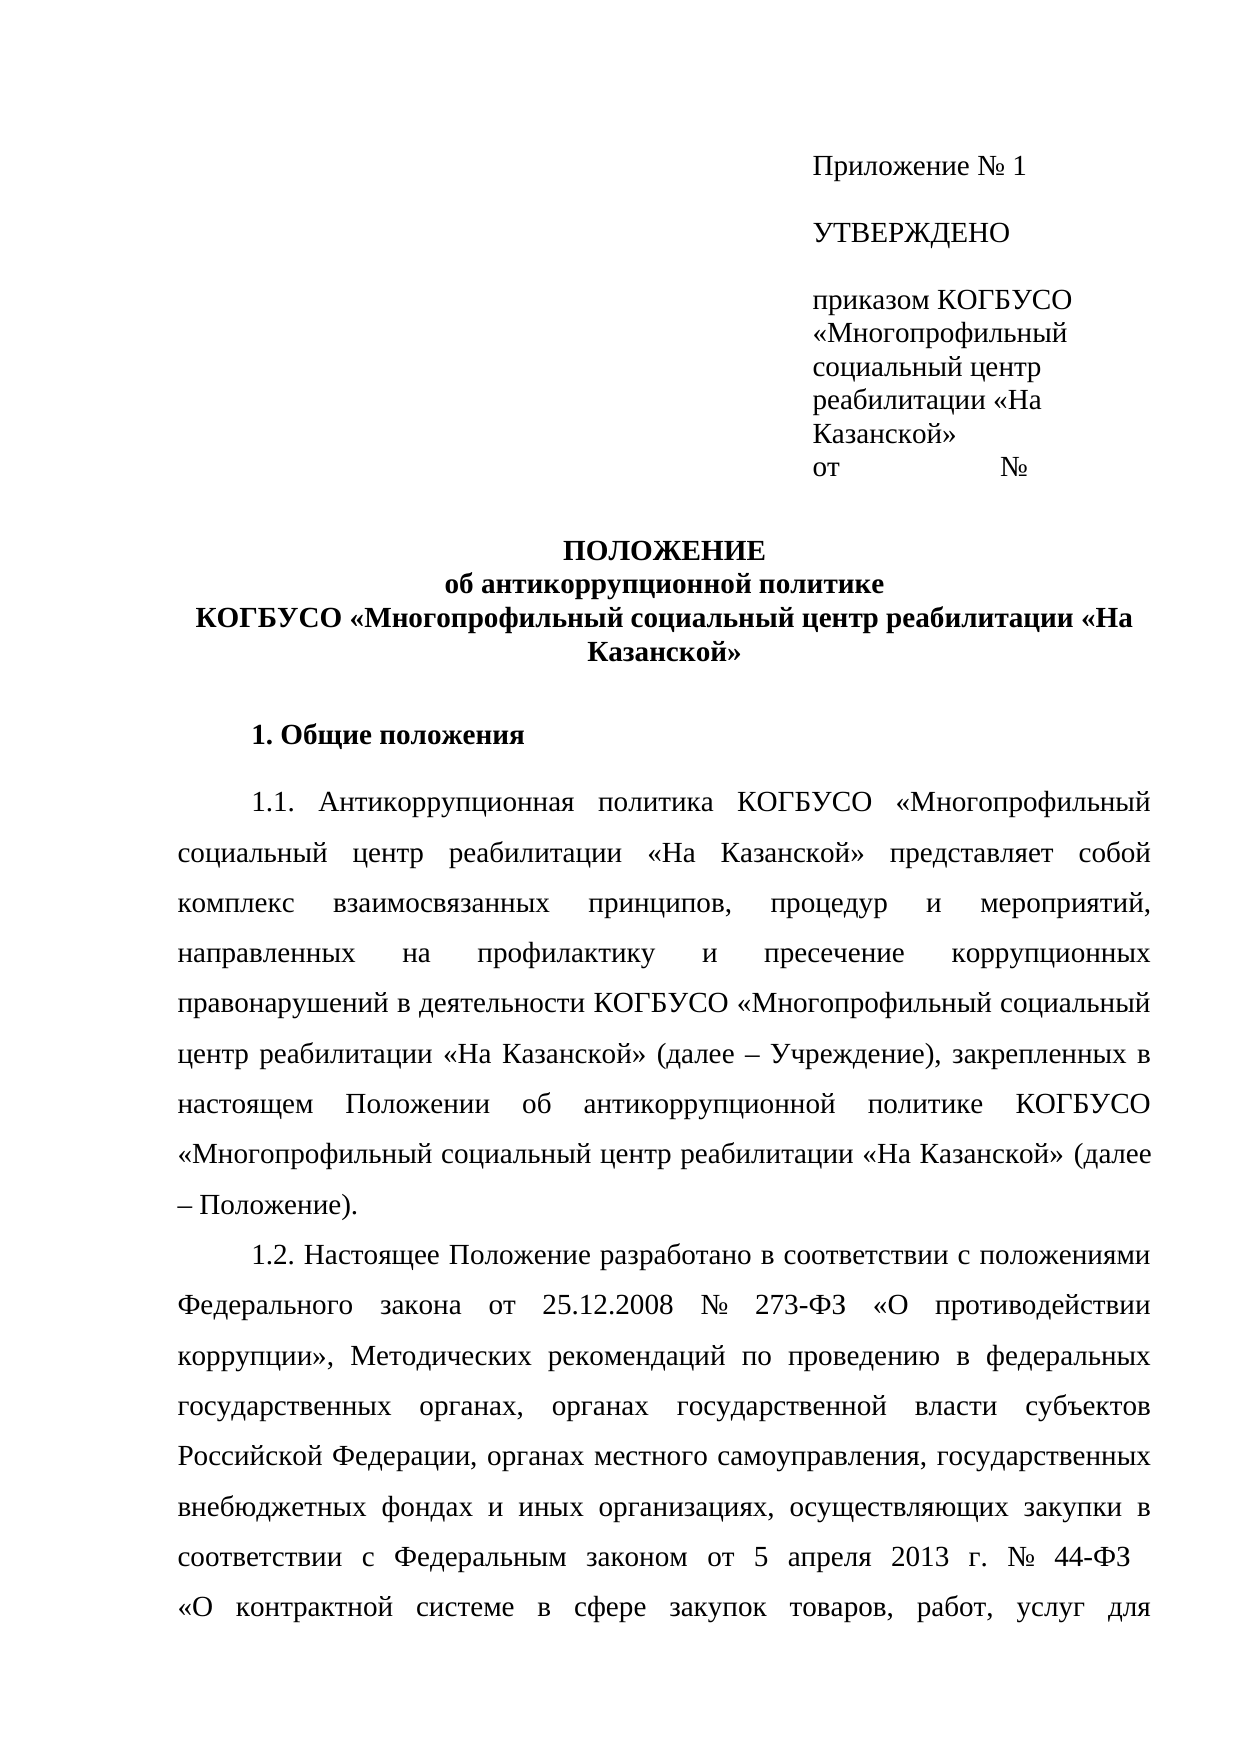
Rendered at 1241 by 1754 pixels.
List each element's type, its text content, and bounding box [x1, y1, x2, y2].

text об антикоррупционной политике [177, 567, 1152, 600]
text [177, 1237, 1152, 1623]
text от № [812, 449, 1152, 483]
text Приложение № 1 [812, 148, 1152, 181]
text УТВЕРЖДЕНО [812, 215, 1152, 248]
text ПОЛОЖЕНИЕ [177, 533, 1152, 567]
text КОГБУСО «Многопрофильный социальный центр реабилитации «На Казанской» [177, 600, 1152, 667]
text приказом КОГБУСО «Многопрофильный социальный центр реабилитации «На Казанской» [812, 282, 1152, 449]
text 1. Общие положения [177, 717, 1152, 751]
text 1.1. Антикоррупционная политика КОГБУСО «Многопрофильный социальный центр реабилитации «На Казанской» представляет собой комплекс взаимосвязанных принципов, процедур и мероприятий, направленных на профилактику и пресечение коррупционных правонарушений в деятельности КОГБУСО «Многопрофильный социальный центр реабилитации «На Казанской» (далее ‒ Учреждение), закрепленных в настоящем Положении об антикоррупционной политике КОГБУСО «Многопрофильный социальный центр реабилитации «На Казанской» (далее – Положение). [177, 784, 1152, 1220]
